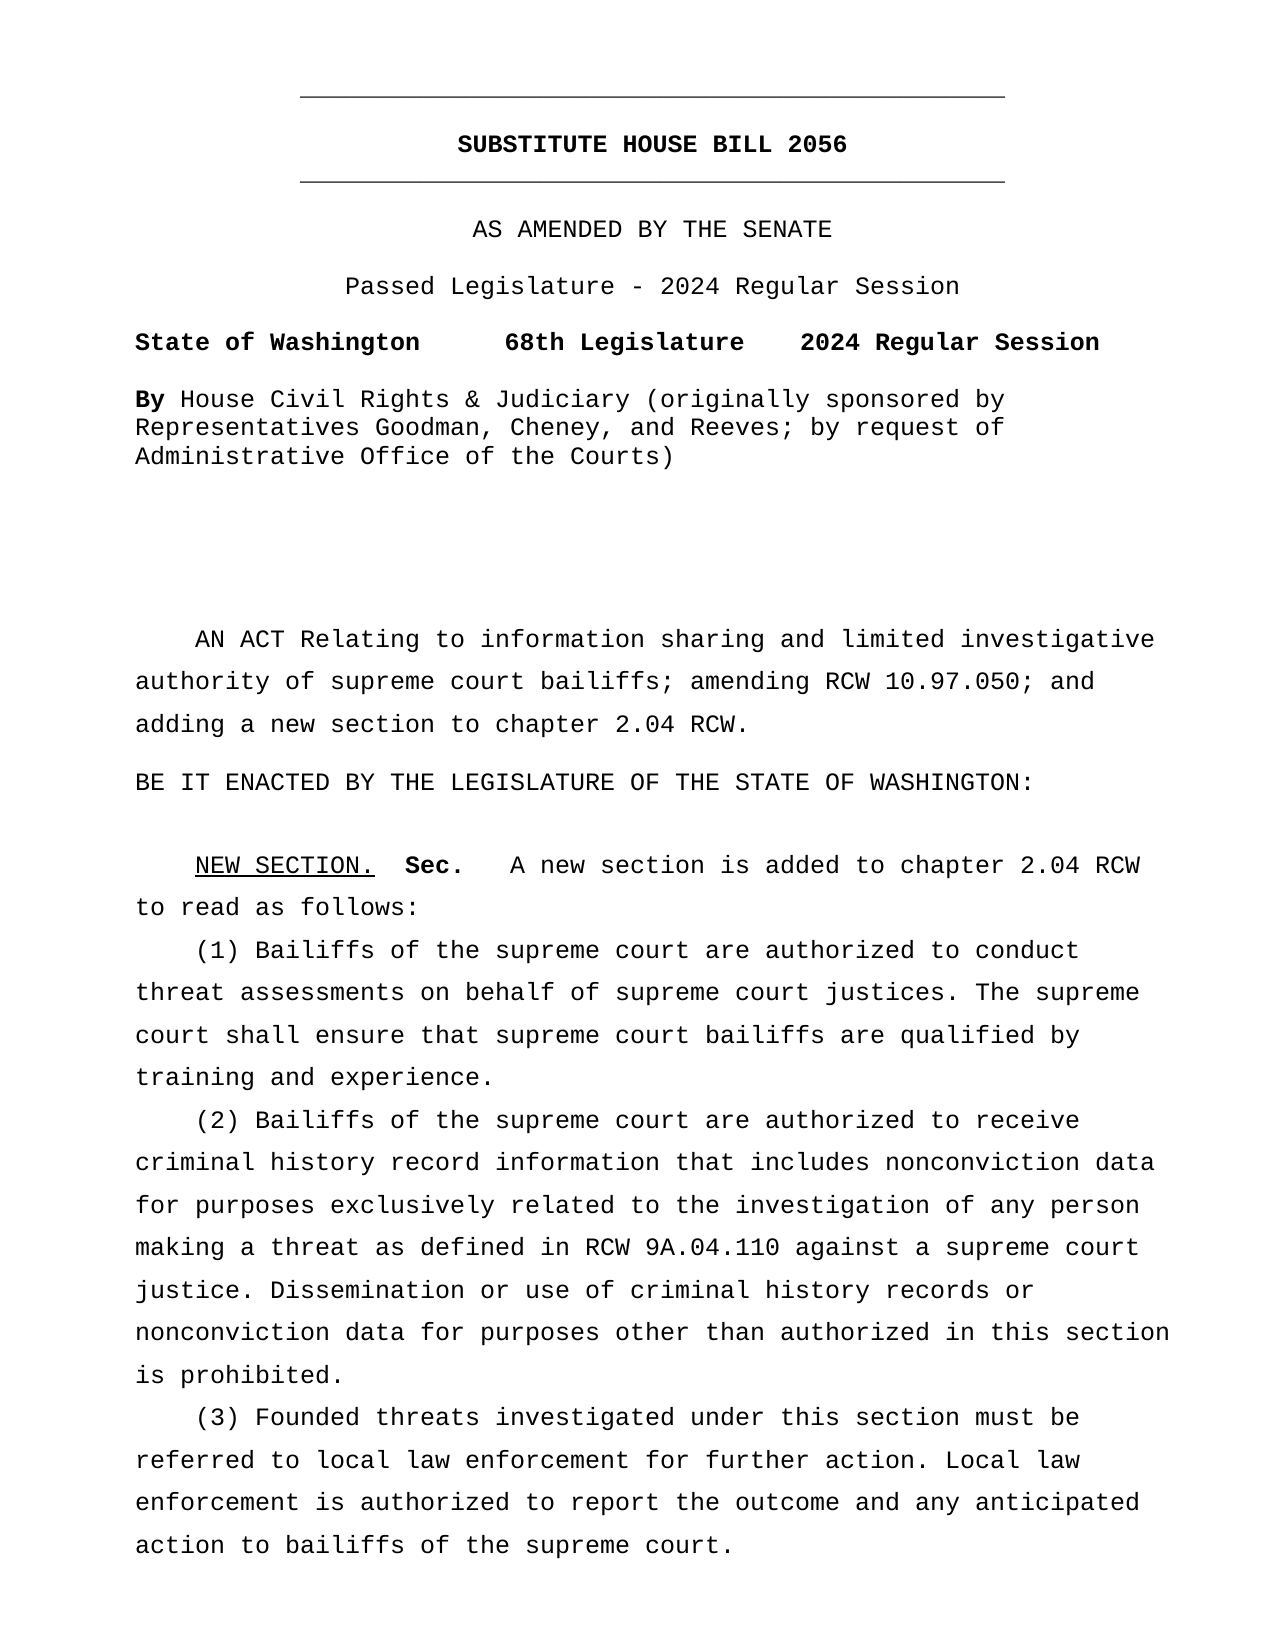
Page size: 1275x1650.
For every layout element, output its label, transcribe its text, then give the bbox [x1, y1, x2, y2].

text AS AMENDED BY THE SENATE [135, 217, 1170, 245]
text Passed Legislature - 2024 Regular Session [135, 273, 1170, 302]
text BE IT ENACTED BY THE LEGISLATURE OF THE STATE OF WASHINGTON: [135, 769, 1170, 797]
text By House Civil Rights & Judiciary (originally sponsored by Representatives Goodman, Cheney, and Reeves; by request of Administrative Office of the Courts) [135, 387, 1170, 472]
text SUBSTITUTE HOUSE BILL 2056 [135, 132, 1170, 160]
text (1) Bailiffs of the supreme court are authorized to conduct threat assessments on behalf of supreme court justices. The supreme court shall ensure that supreme court bailiffs are qualified by training and experience. [135, 924, 1170, 1094]
text AN ACT Relating to information sharing and limited investigative authority of supreme court bailiffs; amending RCW 10.97.050; and adding a new section to chapter 2.04 RCW. [135, 613, 1170, 741]
text (2) Bailiffs of the supreme court are authorized to receive criminal history record information that includes nonconviction data for purposes exclusively related to the investigation of any person making a threat as defined in RCW 9A.04.110 against a supreme court justice. Dissemination or use of criminal history records or nonconviction data for purposes other than authorized in this section is prohibited. [135, 1094, 1170, 1392]
text (3) Founded threats investigated under this section must be referred to local law enforcement for further action. Local law enforcement is authorized to report the outcome and any anticipated action to bailiffs of the supreme court. [135, 1392, 1170, 1562]
text _______________________________________________ [135, 75, 1170, 103]
text State of Washington 68th Legislature 2024 Regular Session [135, 330, 1170, 358]
text NEW SECTION. Sec. A new section is added to chapter 2.04 RCW to read as follows: [135, 839, 1170, 924]
text _______________________________________________ [135, 160, 1170, 188]
